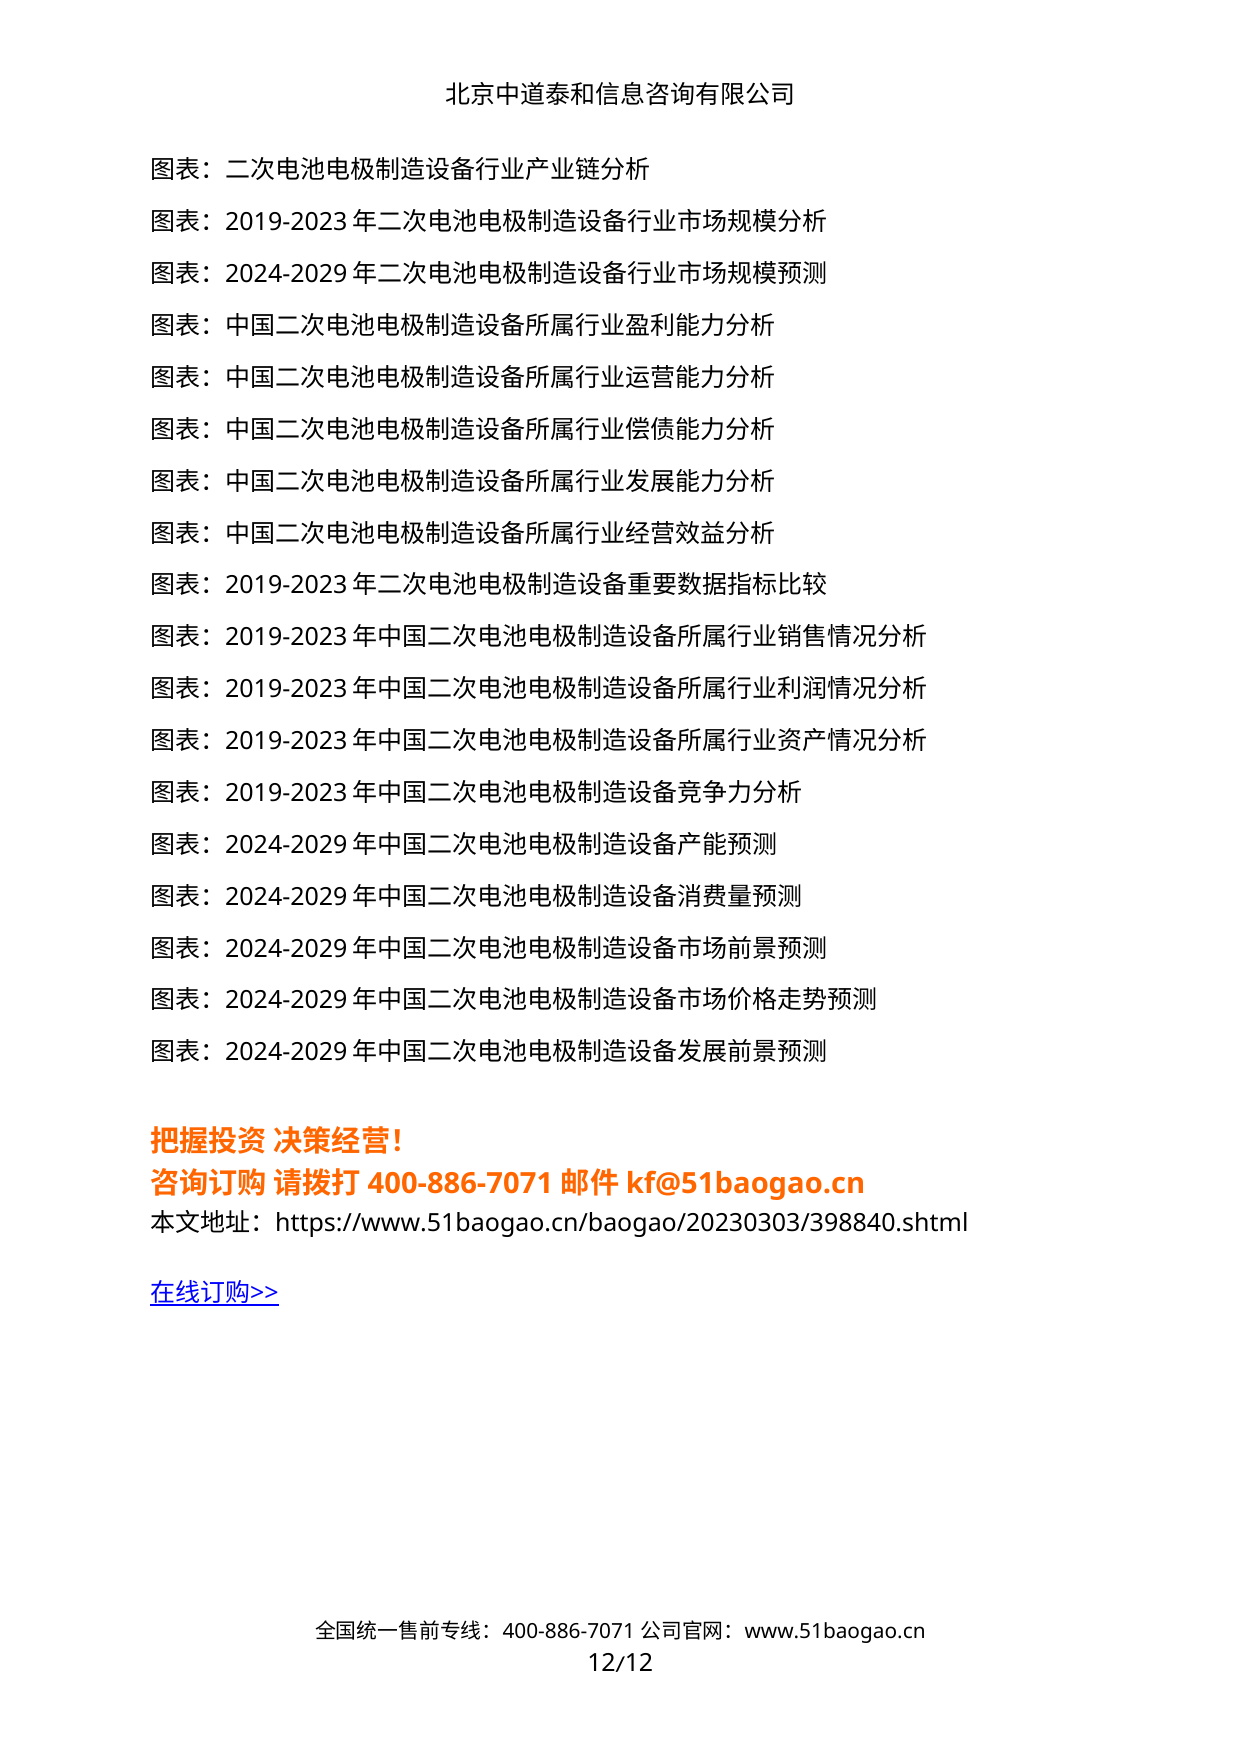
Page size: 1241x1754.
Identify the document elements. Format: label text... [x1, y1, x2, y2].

text 图表：2024-2029年中国二次电池电极制造设备发展前景预测 [150, 1032, 1090, 1068]
text 把握投资 决策经营！咨询订购 请拨打 400-886-7071 邮件 kf@51baogao.cn本文地址：https://www.51baogao.cn/baogao/20230303/398840.shtml [150, 1084, 1090, 1239]
text 图表：2024-2029年二次电池电极制造设备行业市场规模预测 [150, 254, 1090, 290]
text 图表：中国二次电池电极制造设备所属行业经营效益分析 [150, 513, 1090, 549]
text 图表：中国二次电池电极制造设备所属行业运营能力分析 [150, 357, 1090, 394]
text 图表：2024-2029年中国二次电池电极制造设备市场价格走势预测 [150, 980, 1090, 1016]
text 图表：中国二次电池电极制造设备所属行业偿债能力分析 [150, 409, 1090, 446]
text 图表：2019-2023年中国二次电池电极制造设备所属行业利润情况分析 [150, 669, 1090, 705]
text 图表：中国二次电池电极制造设备所属行业发展能力分析 [150, 461, 1090, 497]
text 图表：2019-2023年中国二次电池电极制造设备竞争力分析 [150, 772, 1090, 809]
text 图表：2024-2029年中国二次电池电极制造设备产能预测 [150, 824, 1090, 861]
text 图表：2019-2023年中国二次电池电极制造设备所属行业资产情况分析 [150, 721, 1090, 757]
text 图表：2019-2023年中国二次电池电极制造设备所属行业销售情况分析 [150, 617, 1090, 653]
text 图表：二次电池电极制造设备行业产业链分析 [150, 150, 1090, 186]
text 图表：2019-2023年二次电池电极制造设备行业市场规模分析 [150, 202, 1090, 238]
text 图表：中国二次电池电极制造设备所属行业盈利能力分析 [150, 306, 1090, 342]
text 图表：2019-2023年二次电池电极制造设备重要数据指标比较 [150, 565, 1090, 601]
text 在线订购>> [150, 1239, 1090, 1309]
text 图表：2024-2029年中国二次电池电极制造设备消费量预测 [150, 876, 1090, 912]
text 图表：2024-2029年中国二次电池电极制造设备市场前景预测 [150, 928, 1090, 964]
